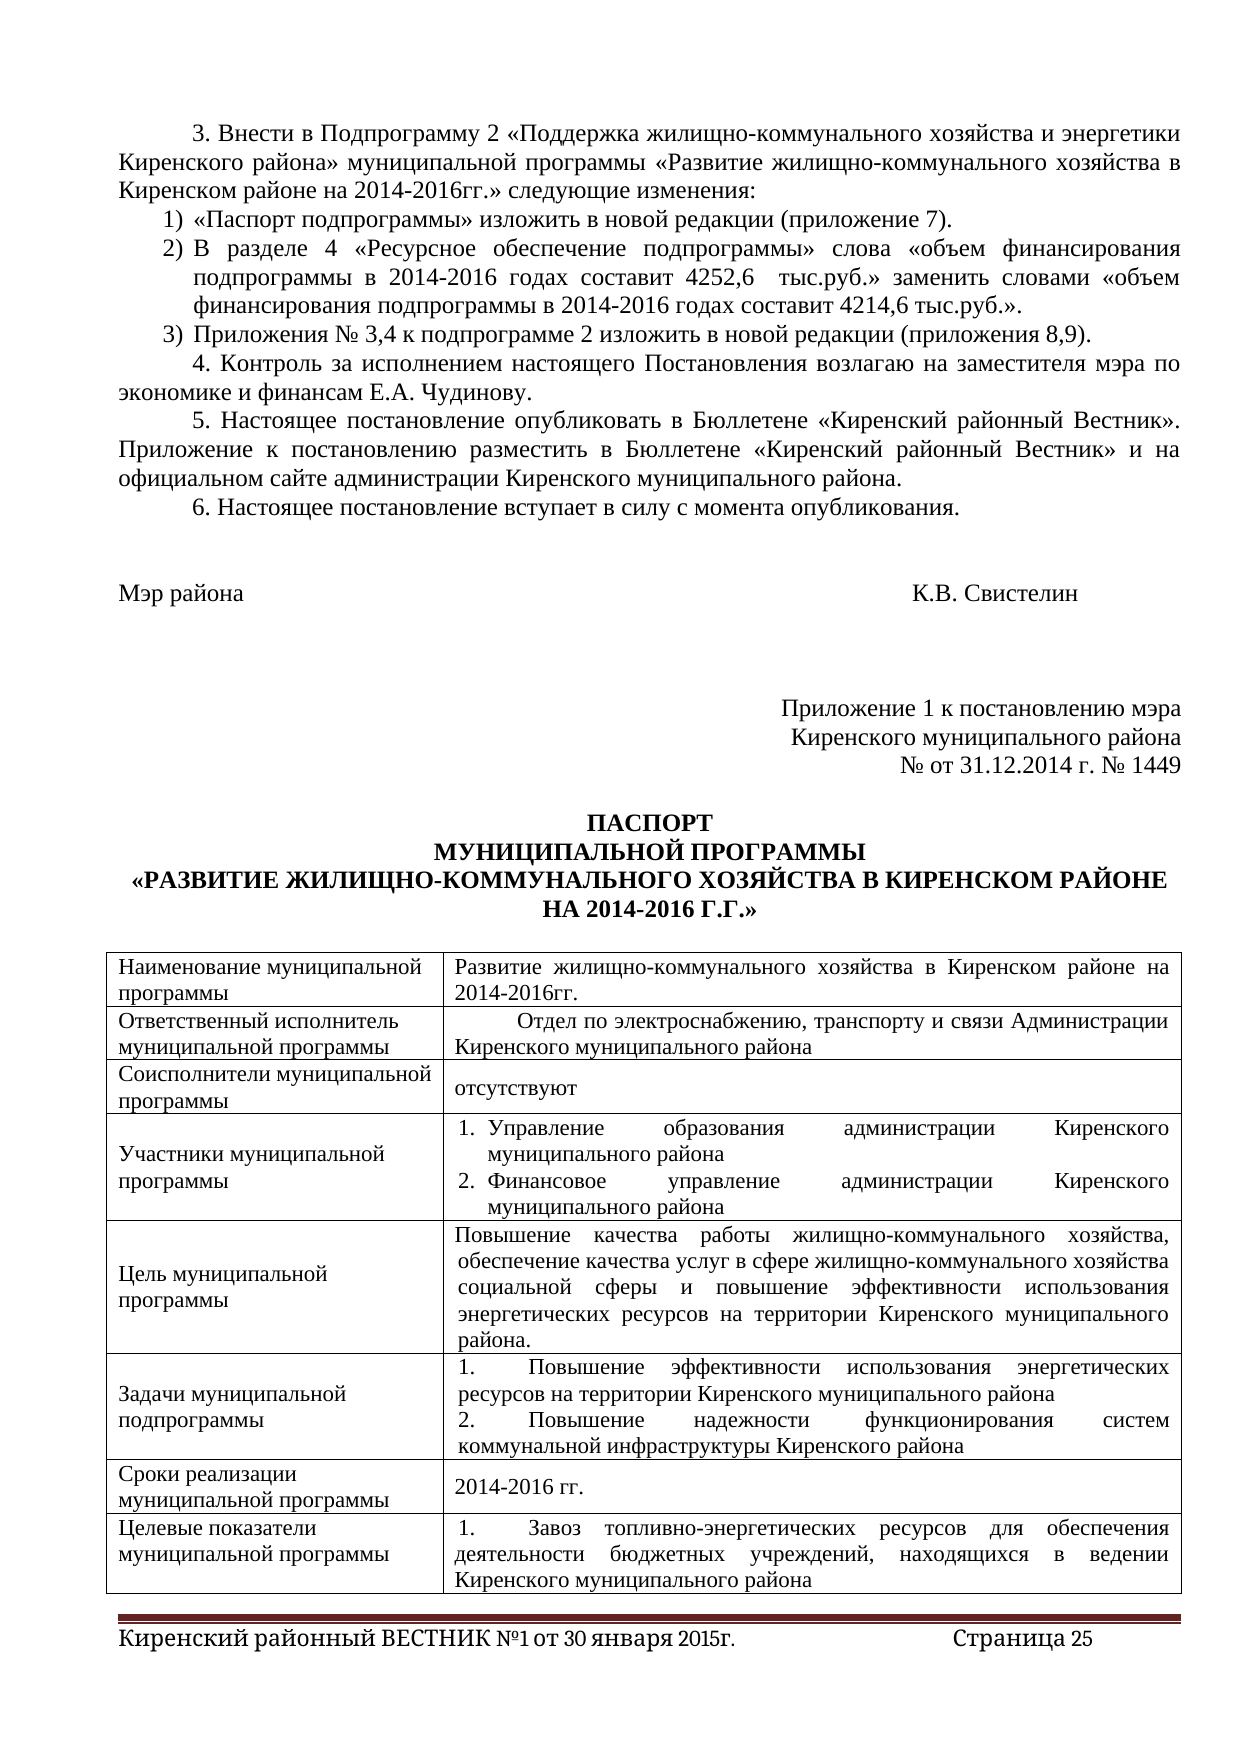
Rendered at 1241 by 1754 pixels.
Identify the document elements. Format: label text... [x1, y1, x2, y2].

table_cell 2014-2016 гг. [444, 1460, 1181, 1513]
list В разделе 4 «Ресурсное обеспечение подпрограммы» слова «объем финансирования подпрограммы в 2014-2016 годах составит 4252,6 тыс.руб.» заменить словами «объем финансирования подпрограммы в 2014-2016 годах составит 4214,6 тыс.руб.». [162, 233, 1181, 319]
table_cell Задачи муниципальной подпрограммы [107, 1354, 443, 1459]
text Приложение 1 к постановлению мэра Киренского муниципального района [679, 693, 1181, 751]
table_cell Управление образования администрации Киренского муниципального района Финансовое управление администрации Киренского муниципального района [444, 1114, 1181, 1219]
text МУНИЦИПАЛЬНОЙ ПРОГРАММЫ [118, 837, 1181, 866]
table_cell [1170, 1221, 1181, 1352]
table_cell Соисполнители муниципальной программы [107, 1060, 443, 1113]
text 4. Контроль за исполнением настоящего Постановления возлагаю на заместителя мэра по экономике и финансам Е.А. Чудинову. [118, 348, 1181, 406]
text 5. Настоящее постановление опубликовать в Бюллетене «Киренский районный Вестник». Приложение к постановлению разместить в Бюллетене «Киренский районный Вестник» и на официальном сайте администрации Киренского муниципального района. [118, 406, 1181, 492]
table_cell отсутствуют [444, 1060, 1181, 1113]
text 6. Настоящее постановление вступает в силу с момента опубликования. [118, 492, 1181, 521]
table_cell Участники муниципальной программы [107, 1114, 443, 1219]
table_cell Цель муниципальной программы [107, 1221, 443, 1352]
table_cell Ответственный исполнитель муниципальной программы [107, 1007, 443, 1059]
list «Паспорт подпрограммы» изложить в новой редакции (приложение 7). [162, 204, 1181, 233]
table_header Наименование муниципальной программы [107, 953, 443, 1006]
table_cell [444, 1514, 1181, 1593]
text «РАЗВИТИЕ ЖИЛИЩНО-КОММУНАЛЬНОГО ХОЗЯЙСТВА В КИРЕНСКОМ РАЙОНЕ НА 2014-2016 Г.Г.» [118, 866, 1181, 923]
table_cell Отдел по электроснабжению, транспорту и связи Администрации Киренского муниципального района [444, 1007, 1181, 1059]
table_cell Сроки реализации муниципальной программы [107, 1460, 443, 1513]
text ПАСПОРТ [118, 808, 1181, 837]
text № от 31.12.2014 г. № 1449 [679, 751, 1181, 779]
table_header Развитие жилищно-коммунального хозяйства в Киренском районе на 2014-2016гг. [444, 953, 1181, 1006]
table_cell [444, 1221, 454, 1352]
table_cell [107, 1514, 443, 1593]
list Приложения № 3,4 к подпрограмме 2 изложить в новой редакции (приложения 8,9). [162, 319, 1181, 348]
text 3. Внести в Подпрограмму 2 «Поддержка жилищно-коммунального хозяйства и энергетики Киренского района» муниципальной программы «Развитие жилищно-коммунального хозяйства в Киренском районе на 2014-2016гг.» следующие изменения: [118, 118, 1181, 204]
table_cell Повышение эффективности использования энергетических ресурсов на территории Киренского муниципального района Повышение надежности функционирования систем коммунальной инфраструктуры Киренского района [444, 1354, 1181, 1459]
text Мэр района К.В. Свистелин [118, 578, 1181, 607]
